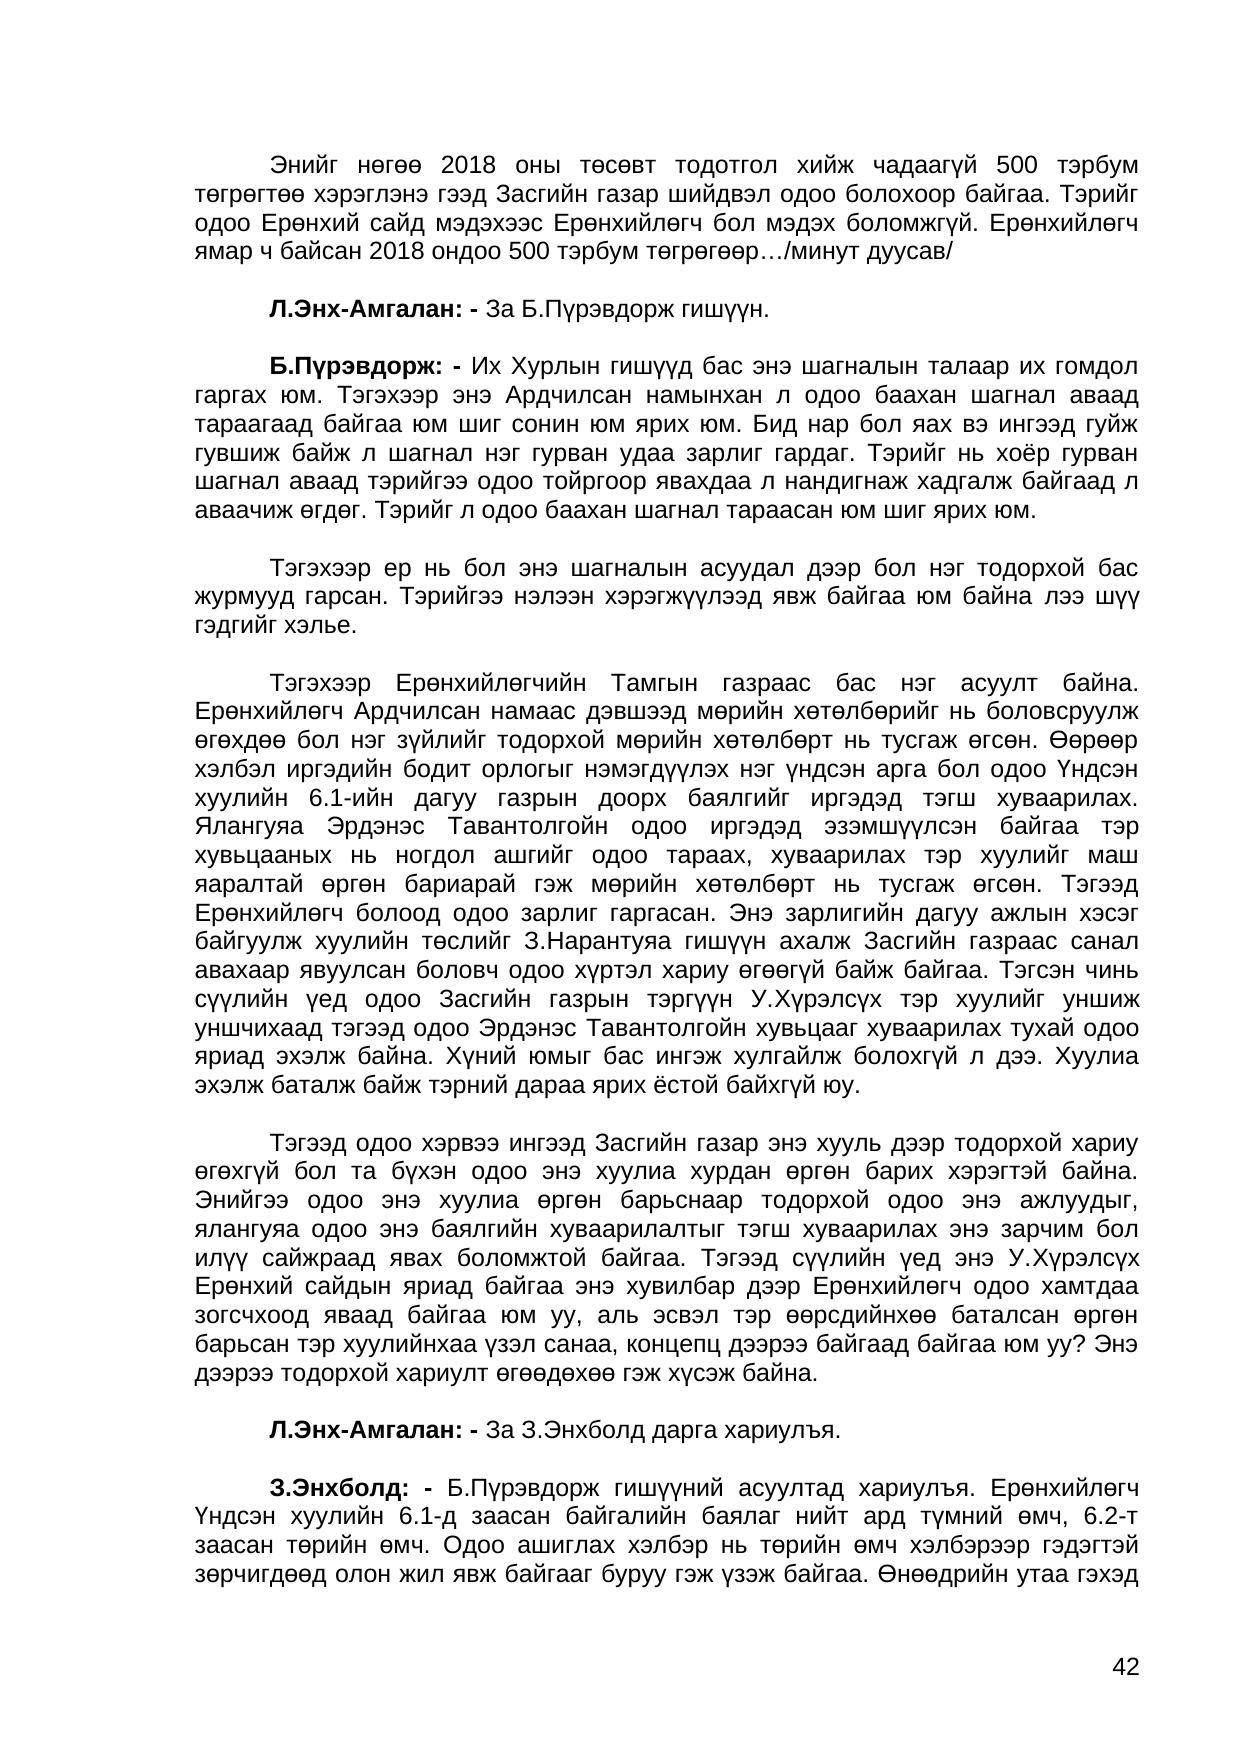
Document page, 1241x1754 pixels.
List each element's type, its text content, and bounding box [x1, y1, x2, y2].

text Энийг нөгөө 2018 оны төсөвт тодотгол хийж чадаагүй 500 тэрбум төгрөгтөө хэрэглэнэ гээд Засгийн газар шийдвэл одоо болохоор байгаа. Тэрийг одоо Ерөнхий сайд мэдэхээс Ерөнхийлөгч бол мэдэх боломжгүй. Ерөнхийлөгч ямар ч байсан 2018 ондоо 500 тэрбум төгрөгөөр…/минут дуусав/ [194, 150, 1140, 265]
text Б.Пүрэвдорж: - Их Хурлын гишүүд бас энэ шагналын талаар их гомдол гаргах юм. Тэгэхээр энэ Ардчилсан намынхан л одоо баахан шагнал аваад тараагаад байгаа юм шиг сонин юм ярих юм. Бид нар бол яах вэ ингээд гуйж гувшиж байж л шагнал нэг гурван удаа зарлиг гардаг. Тэрийг нь хоёр гурван шагнал аваад тэрийгээ одоо тойргоор явахдаа л нандигнаж хадгалж байгаад л аваачиж өгдөг. Тэрийг л одоо баахан шагнал тараасан юм шиг ярих юм. [194, 351, 1140, 524]
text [194, 1472, 1140, 1587]
text Тэгээд одоо хэрвээ ингээд Засгийн газар энэ хууль дээр тодорхой хариу өгөхгүй бол та бүхэн одоо энэ хуулиа хурдан өргөн барих хэрэгтэй байна. Энийгээ одоо энэ хуулиа өргөн барьснаар тодорхой одоо энэ ажлуудыг, ялангуяа одоо энэ баялгийн хуваарилалтыг тэгш хуваарилах энэ зарчим бол илүү сайжраад явах боломжтой байгаа. Тэгээд сүүлийн үед энэ У.Хүрэлсүх Ерөнхий сайдын яриад байгаа энэ хувилбар дээр Ерөнхийлөгч одоо хамтдаа зогсчхоод яваад байгаа юм уу, аль эсвэл тэр өөрсдийнхөө баталсан өргөн барьсан тэр хуулийнхаа үзэл санаа, концепц дээрээ байгаад байгаа юм уу? Энэ дээрээ тодорхой хариулт өгөөдөхөө гэж хүсэж байна. [194, 1127, 1140, 1386]
text Л.Энх-Амгалан: - За Б.Пүрэвдорж гишүүн. [194, 294, 1140, 322]
text Тэгэхээр ер нь бол энэ шагналын асуудал дээр бол нэг тодорхой бас журмууд гарсан. Тэрийгээ нэлээн хэрэгжүүлээд явж байгаа юм байна лээ шүү гэдгийг хэлье. [194, 552, 1140, 639]
text Тэгэхээр Ерөнхийлөгчийн Тамгын газраас бас нэг асуулт байна. Ерөнхийлөгч Ардчилсан намаас дэвшээд мөрийн хөтөлбөрийг нь боловсруулж өгөхдөө бол нэг зүйлийг тодорхой мөрийн хөтөлбөрт нь тусгаж өгсөн. Өөрөөр хэлбэл иргэдийн бодит орлогыг нэмэгдүүлэх нэг үндсэн арга бол одоо Үндсэн хуулийн 6.1-ийн дагуу газрын доорх баялгийг иргэдэд тэгш хуваарилах. Ялангуяа Эрдэнэс Тавантолгойн одоо иргэдэд эзэмшүүлсэн байгаа тэр хувьцааных нь ногдол ашгийг одоо тараах, хуваарилах тэр хуулийг маш яаралтай өргөн бариарай гэж мөрийн хөтөлбөрт нь тусгаж өгсөн. Тэгээд Ерөнхийлөгч болоод одоо зарлиг гаргасан. Энэ зарлигийн дагуу ажлын хэсэг байгуулж хуулийн төслийг З.Нарантуяа гишүүн ахалж Засгийн газраас санал авахаар явуулсан боловч одоо хүртэл хариу өгөөгүй байж байгаа. Тэгсэн чинь сүүлийн үед одоо Засгийн газрын тэргүүн У.Хүрэлсүх тэр хуулийг уншиж уншчихаад тэгээд одоо Эрдэнэс Тавантолгойн хувьцааг хуваарилах тухай одоо яриад эхэлж байна. Хүний юмыг бас ингэж хулгайлж болохгүй л дээ. Хуулиа эхэлж баталж байж тэрний дараа ярих ёстой байхгүй юу. [194, 667, 1140, 1099]
text Л.Энх-Амгалан: - За З.Энхболд дарга хариулъя. [194, 1415, 1140, 1444]
